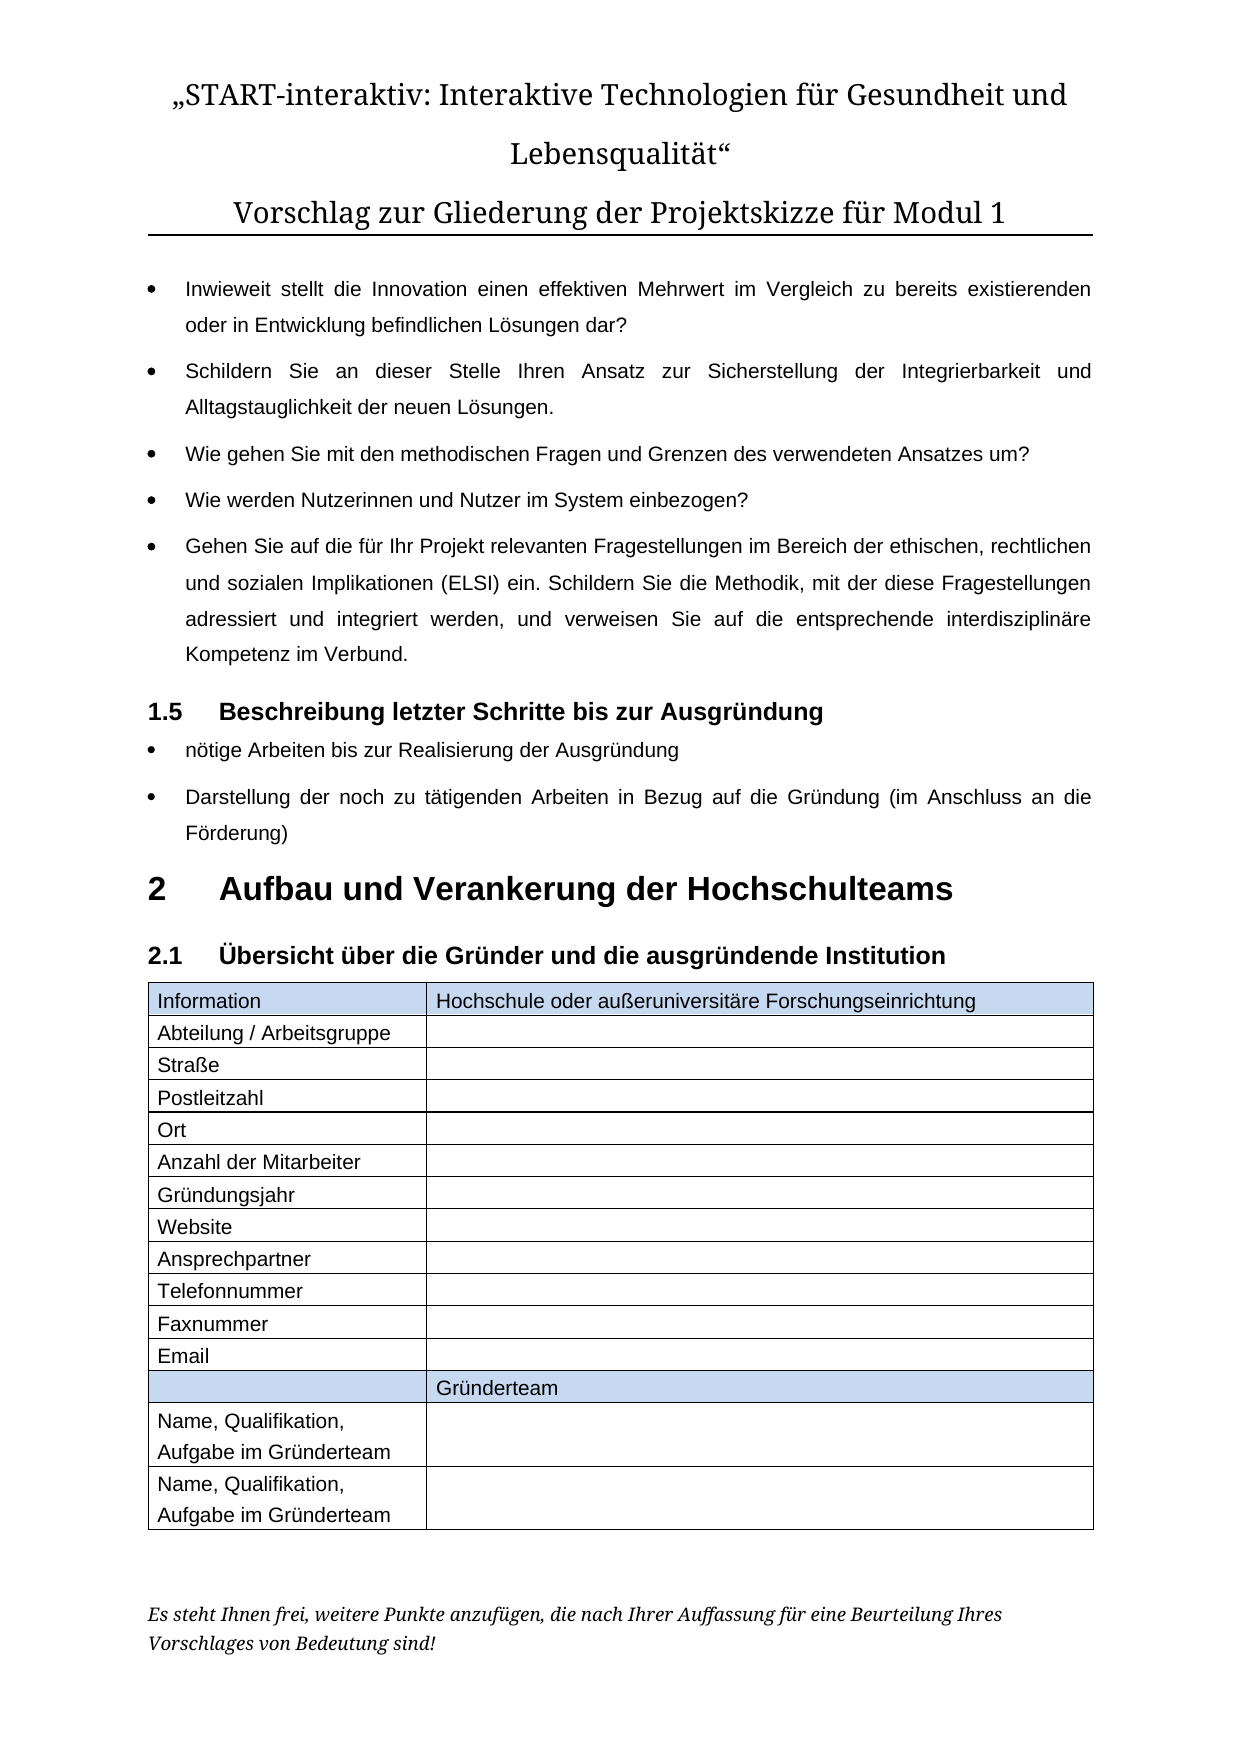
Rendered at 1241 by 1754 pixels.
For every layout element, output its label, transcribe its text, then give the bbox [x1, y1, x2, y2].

text Wie gehen Sie mit den methodischen Fragen und Grenzen des verwendeten Ansatzes um? [148, 441, 1093, 466]
table_cell [427, 1403, 1093, 1466]
text Beschreibung letzter Schritte bis zur Ausgründung [148, 697, 1093, 726]
table_cell Abteilung / Arbeitsgruppe [149, 1016, 426, 1047]
text Gehen Sie auf die für Ihr Projekt relevanten Fragestellungen im Bereich der ethischen, rechtlichen und sozialen Implikationen (ELSI) ein. Schildern Sie die Methodik, mit der diese Fragestellungen adressiert und integriert werden, und verweisen Sie auf die entsprechende interdisziplinäre Kompetenz im Verbund. [148, 534, 1093, 666]
table_cell [149, 1371, 426, 1402]
table_cell Name, Qualifikation, Aufgabe im Gründerteam [149, 1467, 426, 1529]
table_cell [427, 1339, 1093, 1370]
table_cell Straße [149, 1048, 426, 1079]
table_cell [427, 1016, 1093, 1047]
table_cell [427, 1274, 1093, 1305]
table_cell Email [149, 1339, 426, 1370]
table_cell Ansprechpartner [149, 1242, 426, 1273]
text Inwieweit stellt die Innovation einen effektiven Mehrwert im Vergleich zu bereits existierenden oder in Entwicklung befindlichen Lösungen dar? [148, 277, 1093, 337]
text nötige Arbeiten bis zur Realisierung der Ausgründung [148, 738, 1093, 762]
table_cell Gründerteam [427, 1371, 1093, 1402]
text Wie werden Nutzerinnen und Nutzer im System einbezogen? [148, 488, 1093, 512]
table_cell [427, 1242, 1093, 1273]
table_cell Website [149, 1209, 426, 1241]
text Übersicht über die Gründer und die ausgründende Institution [148, 941, 1093, 970]
table_cell [427, 1145, 1093, 1176]
table_header Information [149, 983, 426, 1014]
table_cell Postleitzahl [149, 1080, 426, 1111]
table_cell [427, 1113, 1093, 1144]
table_cell Telefonnummer [149, 1274, 426, 1305]
table_cell [427, 1306, 1093, 1337]
text Schildern Sie an dieser Stelle Ihren Ansatz zur Sicherstellung der Integrierbarkeit und Alltagstauglichkeit der neuen Lösungen. [148, 359, 1093, 419]
table_cell [427, 1080, 1093, 1111]
table_cell Faxnummer [149, 1306, 426, 1337]
table_cell [427, 1467, 1093, 1529]
table_cell [427, 1209, 1093, 1241]
table_cell Name, Qualifikation, Aufgabe im Gründerteam [149, 1403, 426, 1466]
table_cell Anzahl der Mitarbeiter [149, 1145, 426, 1176]
text Darstellung der noch zu tätigenden Arbeiten in Bezug auf die Gründung (im Anschluss an die Förderung) [148, 785, 1093, 845]
table_cell Gründungsjahr [149, 1177, 426, 1208]
table_cell [427, 1177, 1093, 1208]
text Aufbau und Verankerung der Hochschulteams [148, 869, 1093, 908]
table_cell Ort [149, 1113, 426, 1144]
table_cell [427, 1048, 1093, 1079]
table_header Hochschule oder außeruniversitäre Forschungseinrichtung [427, 983, 1093, 1014]
